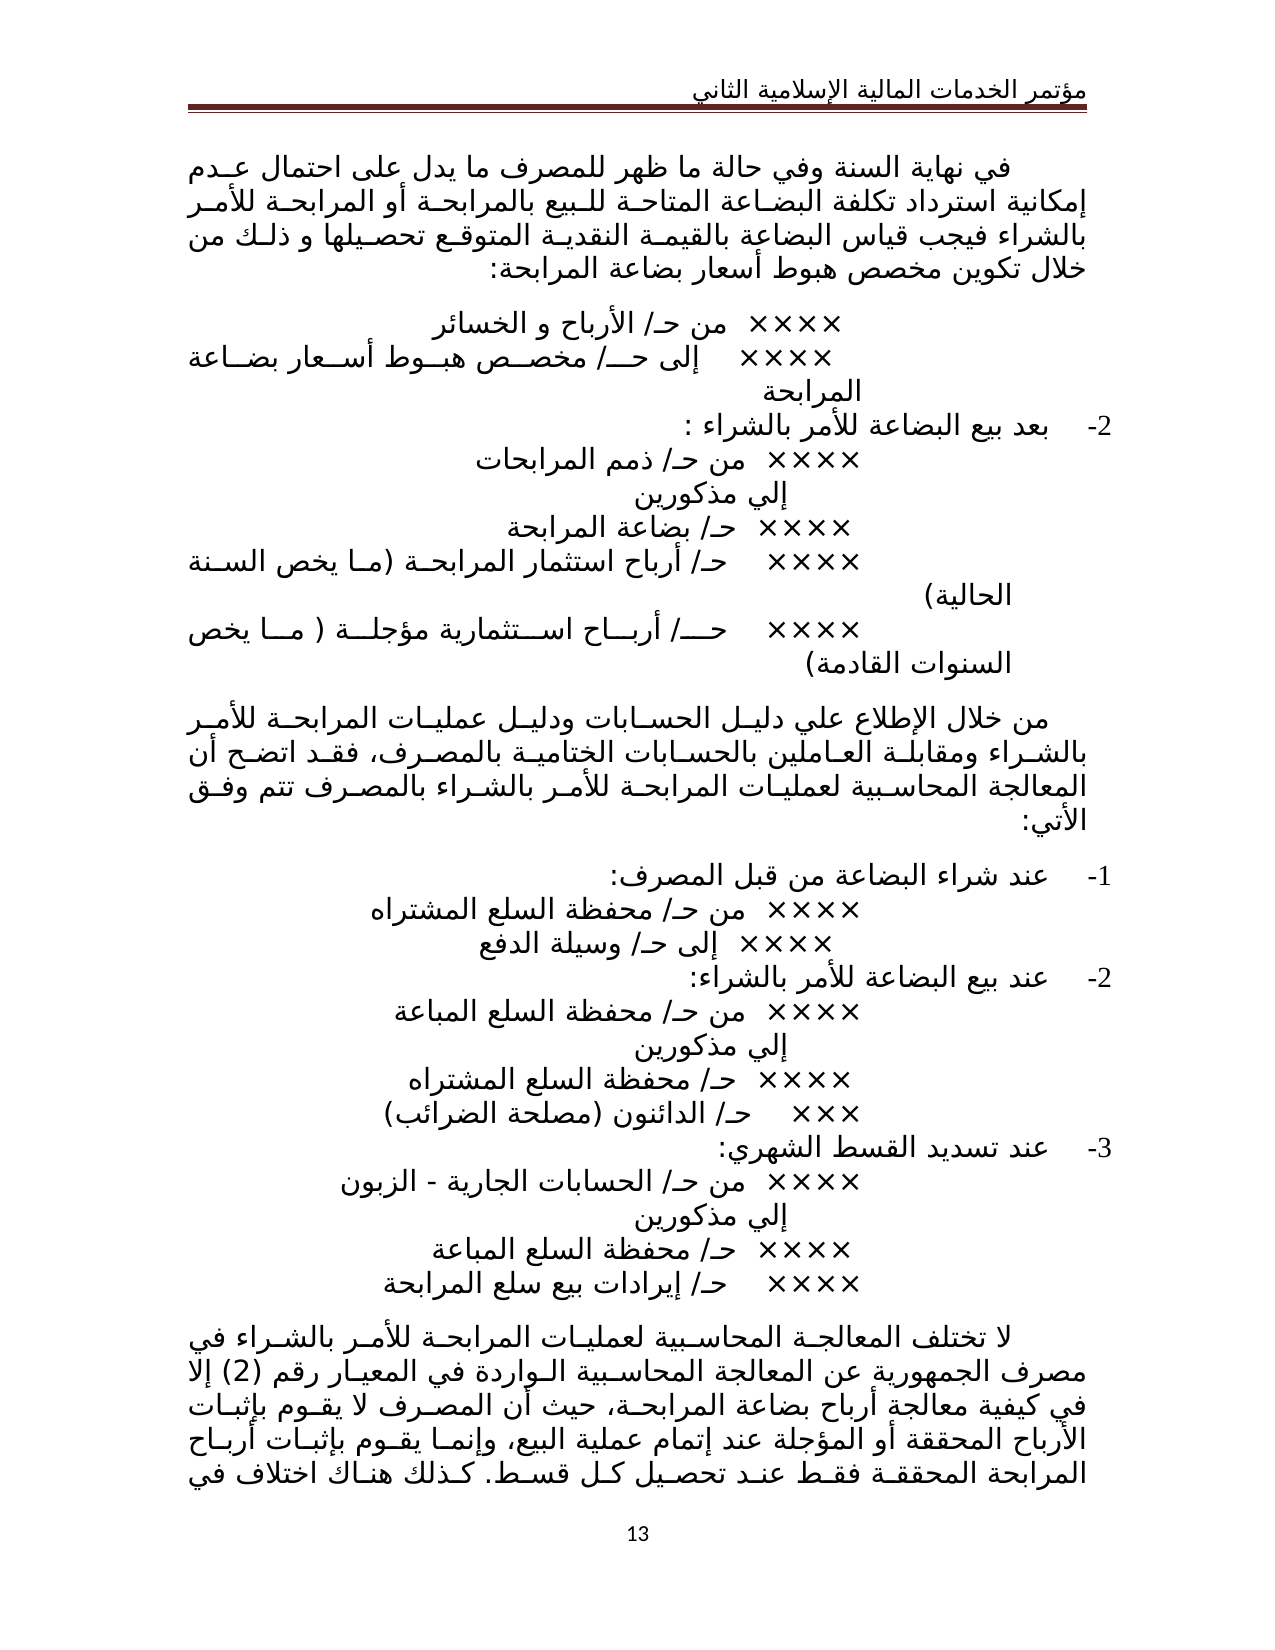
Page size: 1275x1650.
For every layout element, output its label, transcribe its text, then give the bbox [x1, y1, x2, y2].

text من خلال الإطلاع علي دليل الحسابات ودليل عمليات المرابحة للأمر بالشراء ومقابلة العاملين بالحسابات الختامية بالمصرف، فقد اتضح أن المعالجة المحاسبية لعمليات المرابحة للأمر بالشراء بالمصرف تتم وفق الأتي: [187, 701, 1087, 837]
list ×××× حـ/ أرباح استثمار المرابحة (ما يخص السنة الحالية) [187, 544, 1012, 612]
list إلي مذكورين [187, 1028, 937, 1062]
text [187, 1321, 1087, 1491]
list ×××× من حـ/ الأرباح و الخسائر [187, 307, 862, 341]
list إلي مذكورين [187, 1198, 937, 1232]
list ×××× حـ/ محفظة السلع المباعة [187, 1232, 1012, 1266]
list عند شراء البضاعة من قبل المصرف: [187, 858, 1087, 892]
list عند تسديد القسط الشهري: [187, 1130, 1087, 1164]
list بعد بيع البضاعة للأمر بالشراء : [187, 408, 1087, 443]
list ×××× إلى حـ/ وسيلة الدفع [187, 926, 862, 960]
list إلي مذكورين [187, 477, 937, 511]
list ×××× حـ/ بضاعة المرابحة [187, 511, 1012, 544]
list ×××× من حـ/ ذمم المرابحات [187, 443, 937, 477]
list ×××× حـ/ أرباح استثمارية مؤجلة ( ما يخص السنوات القادمة) [187, 612, 1012, 680]
list ×××× من حـ/ محفظة السلع المباعة [187, 994, 937, 1028]
list ×××× من حـ/ محفظة السلع المشتراه [187, 892, 862, 926]
text في نهاية السنة وفي حالة ما ظهر للمصرف ما يدل على احتمال عدم إمكانية استرداد تكلفة البضاعة المتاحة للبيع بالمرابحة أو المرابحة للأمر بالشراء فيجب قياس البضاعة بالقيمة النقدية المتوقع تحصيلها و ذلك من خلال تكوين مخصص هبوط أسعار بضاعة المرابحة: [187, 150, 1087, 286]
list ×××× إلى حـ/ مخصص هبوط أسعار بضاعة المرابحة [187, 341, 862, 408]
list ×××× حـ/ إيرادات بيع سلع المرابحة [187, 1266, 1012, 1300]
list ××× حـ/ الدائنون (مصلحة الضرائب) [187, 1096, 1012, 1130]
list ×××× حـ/ محفظة السلع المشتراه [187, 1062, 1012, 1096]
list ×××× من حـ/ الحسابات الجارية - الزبون [187, 1164, 937, 1198]
list عند بيع البضاعة للأمر بالشراء: [187, 960, 1087, 994]
